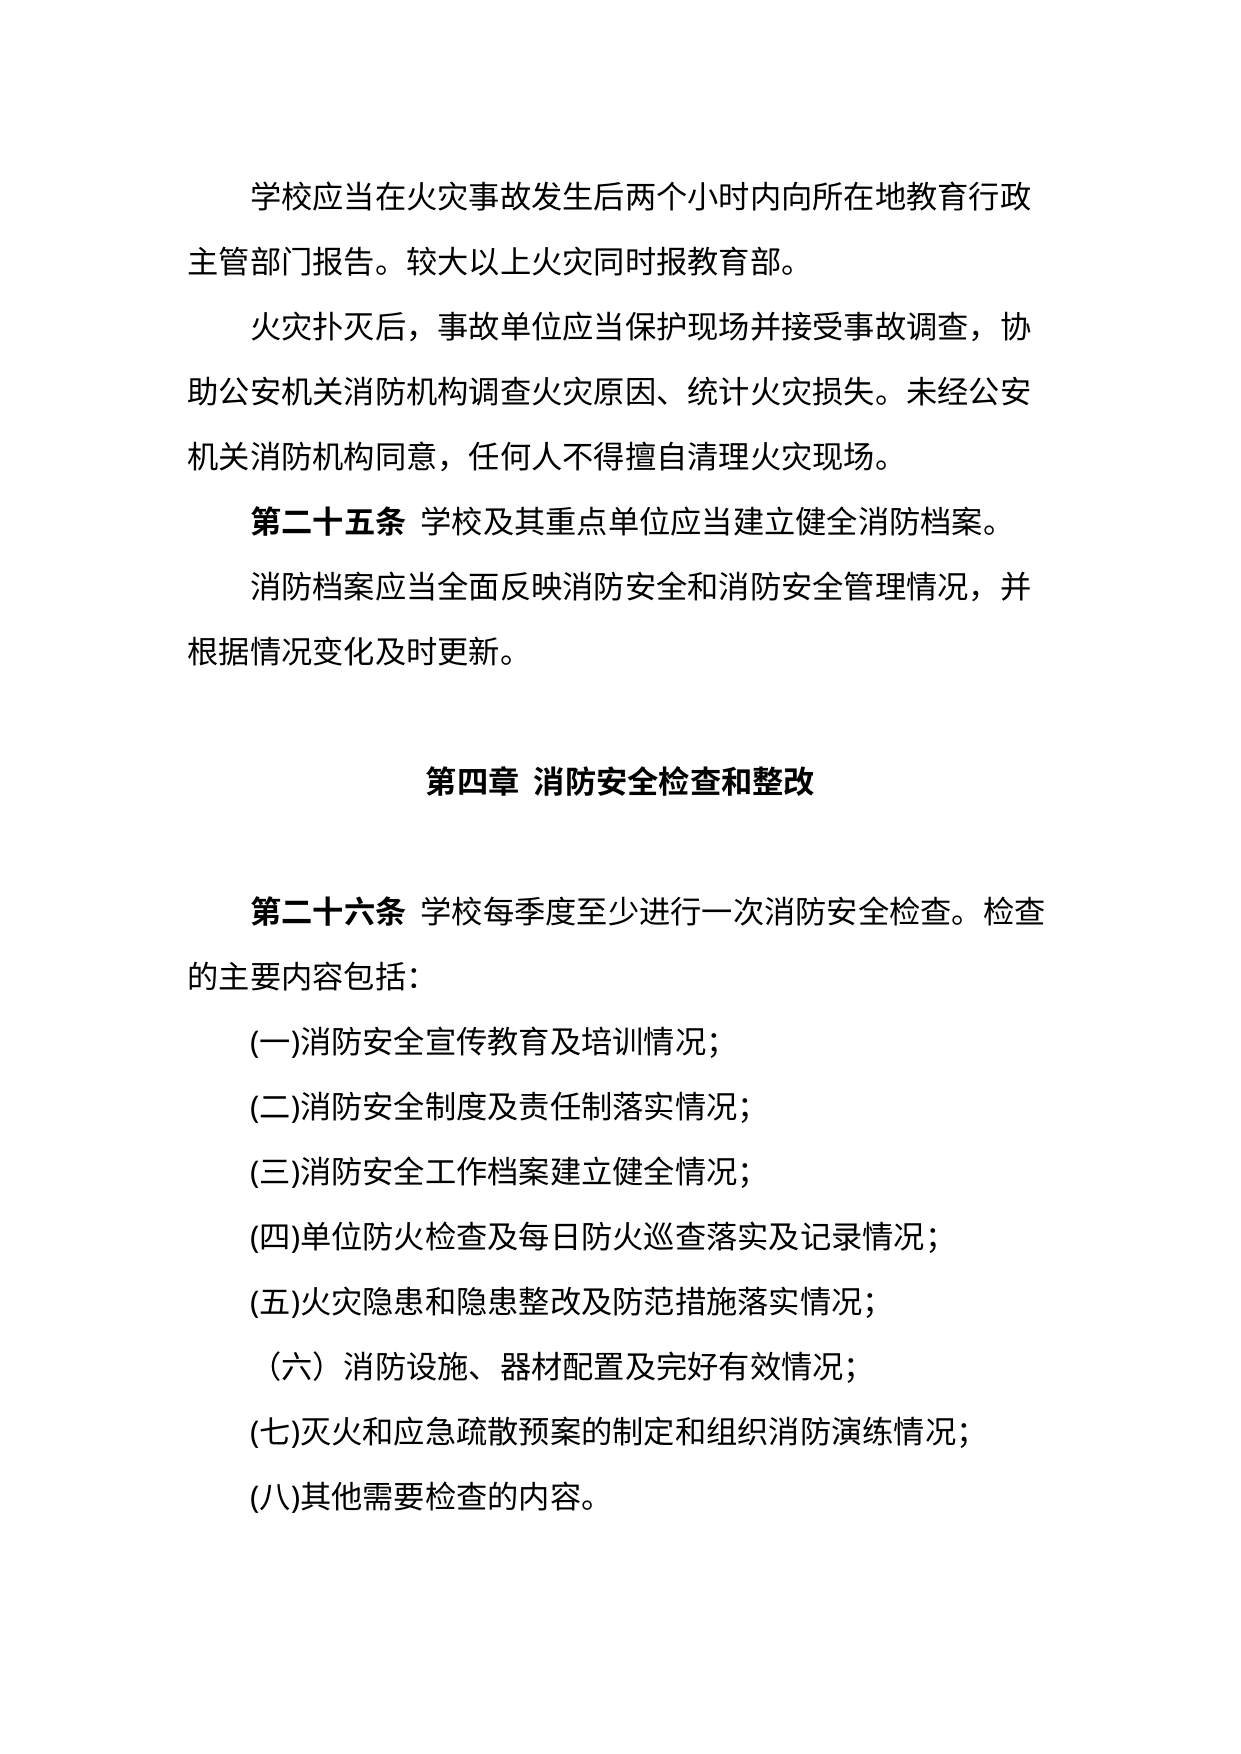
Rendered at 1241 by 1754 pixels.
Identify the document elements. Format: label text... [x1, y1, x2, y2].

text 消防档案应当全面反映消防安全和消防安全管理情况，并根据情况变化及时更新。 [187, 552, 1053, 682]
text 第二十六条 学校每季度至少进行一次消防安全检查。检查的主要内容包括： [187, 877, 1053, 1007]
text (八)其他需要检查的内容。 [187, 1462, 1053, 1527]
text (五)火灾隐患和隐患整改及防范措施落实情况； [187, 1267, 1053, 1332]
text 第四章 消防安全检查和整改 [187, 747, 1053, 812]
text (七)灭火和应急疏散预案的制定和组织消防演练情况； [187, 1397, 1053, 1462]
text (二)消防安全制度及责任制落实情况； [187, 1072, 1053, 1137]
text 火灾扑灭后，事故单位应当保护现场并接受事故调查，协助公安机关消防机构调查火灾原因、统计火灾损失。未经公安机关消防机构同意，任何人不得擅自清理火灾现场。 [187, 292, 1053, 487]
text (三)消防安全工作档案建立健全情况； [187, 1137, 1053, 1202]
text 学校应当在火灾事故发生后两个小时内向所在地教育行政主管部门报告。较大以上火灾同时报教育部。 [187, 162, 1053, 292]
text (四)单位防火检查及每日防火巡查落实及记录情况； [187, 1202, 1053, 1267]
text （六）消防设施、器材配置及完好有效情况； [187, 1332, 1053, 1397]
text 第二十五条 学校及其重点单位应当建立健全消防档案。 [187, 487, 1053, 552]
text (一)消防安全宣传教育及培训情况； [187, 1007, 1053, 1072]
